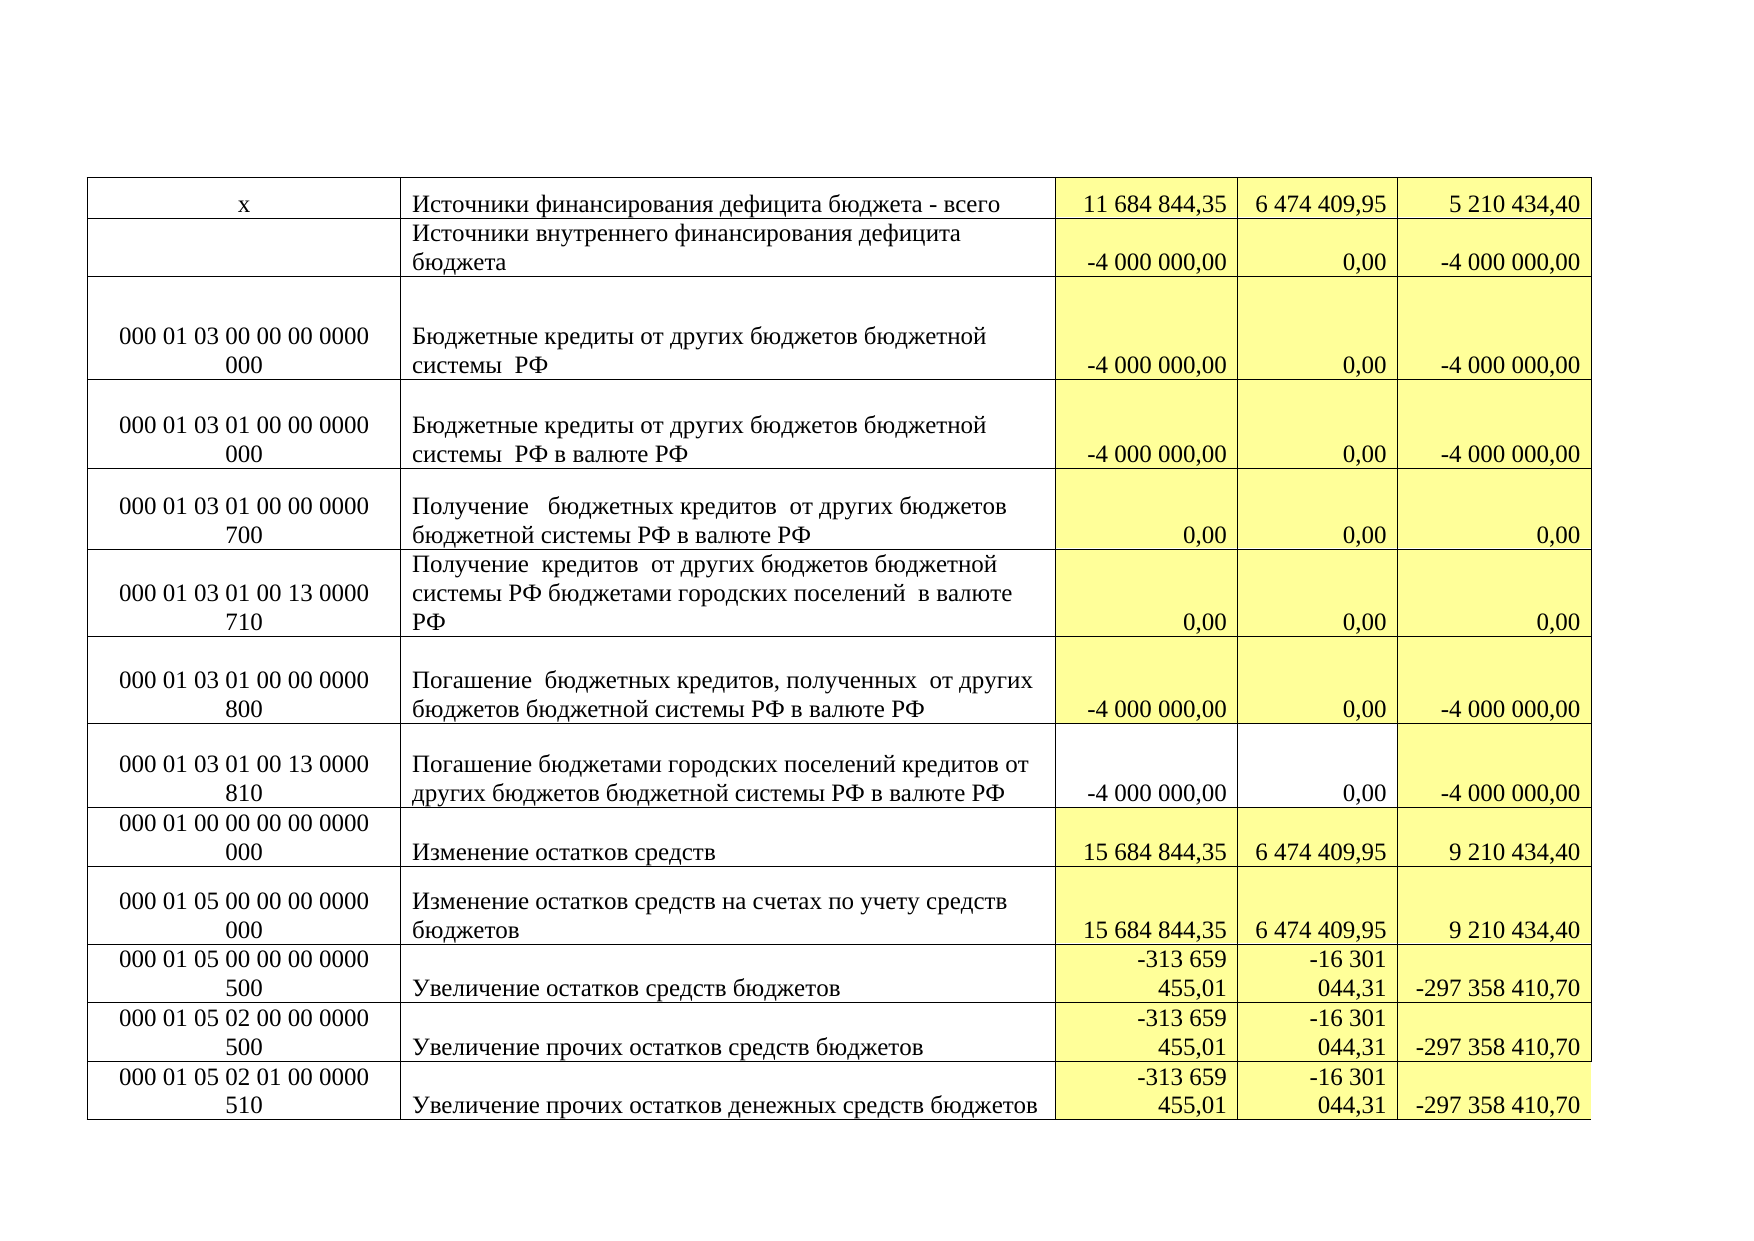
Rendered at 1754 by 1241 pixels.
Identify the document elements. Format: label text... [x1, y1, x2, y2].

table_cell -4 000 000,00 [1056, 219, 1237, 276]
table_cell [88, 219, 400, 276]
table_cell 9 210 434,40 [1398, 808, 1591, 866]
table_cell -4 000 000,00 [1056, 380, 1237, 468]
table_cell -4 000 000,00 [1056, 277, 1237, 379]
table_cell 6 474 409,95 [1238, 808, 1397, 866]
table_cell 000 01 03 01 00 00 0000 000 [88, 380, 400, 468]
table_cell 000 01 05 00 00 00 0000 500 [88, 945, 400, 1002]
table_cell Изменение остатков средств на счетах по учету средств бюджетов [401, 867, 1055, 943]
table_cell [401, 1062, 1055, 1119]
table_cell 000 01 05 00 00 00 0000 000 [88, 867, 400, 943]
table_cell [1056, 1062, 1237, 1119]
table_cell Погашение бюджетами городских поселений кредитов от других бюджетов бюджетной системы РФ в валюте РФ [401, 724, 1055, 807]
table_cell Изменение остатков средств [401, 808, 1055, 866]
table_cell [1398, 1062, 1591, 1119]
table_cell 0,00 [1238, 469, 1397, 548]
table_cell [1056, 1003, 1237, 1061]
table_cell -4 000 000,00 [1398, 380, 1591, 468]
table_cell 0,00 [1238, 219, 1397, 276]
table_cell 0,00 [1056, 469, 1237, 548]
table_cell Бюджетные кредиты от других бюджетов бюджетной системы РФ [401, 277, 1055, 379]
table_cell Источники финансирования дефицита бюджета - всего [401, 178, 1055, 217]
table_cell 5 210 434,40 [1398, 178, 1591, 217]
table_cell 000 01 03 01 00 00 0000 700 [88, 469, 400, 548]
table_cell 0,00 [1398, 550, 1591, 636]
table_cell 0,00 [1398, 469, 1591, 548]
table_cell -4 000 000,00 [1056, 637, 1237, 723]
table_cell 000 01 03 01 00 00 0000 800 [88, 637, 400, 723]
table_cell 0,00 [1238, 277, 1397, 379]
table_cell 0,00 [1238, 724, 1397, 807]
table_cell 000 01 05 02 00 00 0000 500 [88, 1003, 400, 1061]
table_cell 15 684 844,35 [1056, 808, 1237, 866]
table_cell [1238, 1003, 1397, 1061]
table_cell 0,00 [1238, 550, 1397, 636]
table_cell 000 01 00 00 00 00 0000 000 [88, 808, 400, 866]
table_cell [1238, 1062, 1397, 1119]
table_cell 9 210 434,40 [1398, 867, 1591, 943]
table_cell -16 301 044,31 [1238, 945, 1397, 1002]
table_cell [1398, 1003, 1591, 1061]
table_cell -297 358 410,70 [1398, 945, 1591, 1002]
table_cell 000 01 03 01 00 13 0000 710 [88, 550, 400, 636]
table_cell х [88, 178, 400, 217]
table_cell 0,00 [1056, 550, 1237, 636]
table_cell 15 684 844,35 [1056, 867, 1237, 943]
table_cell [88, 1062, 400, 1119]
table_cell Получение кредитов от других бюджетов бюджетной системы РФ бюджетами городских поселений в валюте РФ [401, 550, 1055, 636]
table_cell 11 684 844,35 [1056, 178, 1237, 217]
table_cell -313 659 455,01 [1056, 945, 1237, 1002]
table_cell -4 000 000,00 [1398, 277, 1591, 379]
table_cell -4 000 000,00 [1398, 724, 1591, 807]
table_cell 6 474 409,95 [1238, 178, 1397, 217]
table_cell 0,00 [1238, 380, 1397, 468]
table_cell Источники внутреннего финансирования дефицита бюджета [401, 219, 1055, 276]
table_cell Бюджетные кредиты от других бюджетов бюджетной системы РФ в валюте РФ [401, 380, 1055, 468]
table_cell Получение бюджетных кредитов от других бюджетов бюджетной системы РФ в валюте РФ [401, 469, 1055, 548]
table_cell 0,00 [1238, 637, 1397, 723]
table_cell -4 000 000,00 [1398, 219, 1591, 276]
table_cell Погашение бюджетных кредитов, полученных от других бюджетов бюджетной системы РФ в валюте РФ [401, 637, 1055, 723]
table_cell -4 000 000,00 [1398, 637, 1591, 723]
table_cell 6 474 409,95 [1238, 867, 1397, 943]
table_cell 000 01 03 01 00 13 0000 810 [88, 724, 400, 807]
table_cell -4 000 000,00 [1056, 724, 1237, 807]
table_cell Увеличение прочих остатков средств бюджетов [401, 1003, 1055, 1061]
table_cell Увеличение остатков средств бюджетов [401, 945, 1055, 1002]
table_cell 000 01 03 00 00 00 0000 000 [88, 277, 400, 379]
